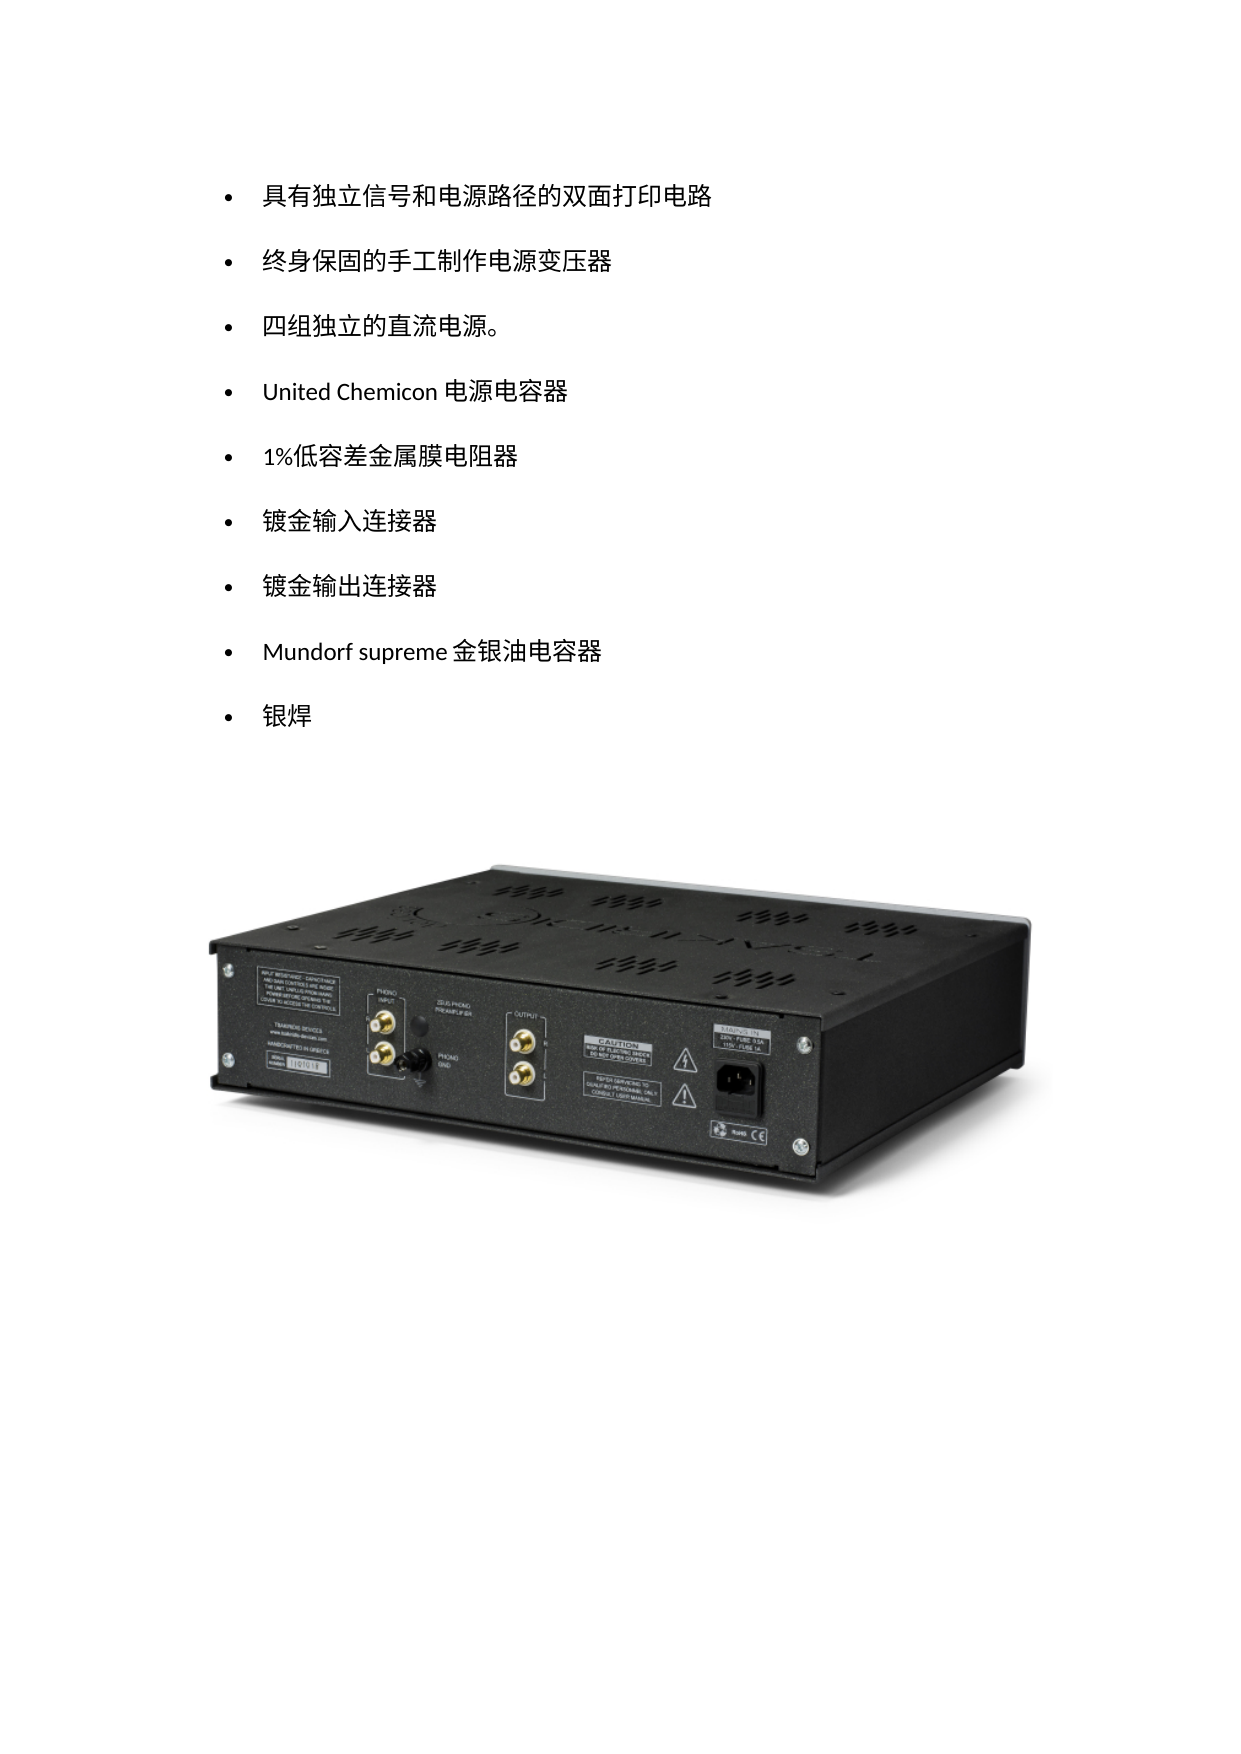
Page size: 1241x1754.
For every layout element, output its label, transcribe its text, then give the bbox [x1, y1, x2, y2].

list 四组独立的直流电源。 [225, 292, 1053, 357]
list Mundorf supreme金银油电容器 [225, 617, 1053, 682]
list 1%低容差金属膜电阻器 [225, 422, 1053, 487]
list United Chemicon电源电容器 [225, 357, 1053, 422]
list 具有独立信号和电源路径的双面打印电路 [225, 162, 1053, 227]
list 终身保固的手工制作电源变压器 [225, 227, 1053, 292]
list 镀金输出连接器 [225, 552, 1053, 617]
list 镀金输入连接器 [225, 487, 1053, 552]
list 银焊 [225, 682, 1053, 747]
picture [187, 812, 1053, 1307]
